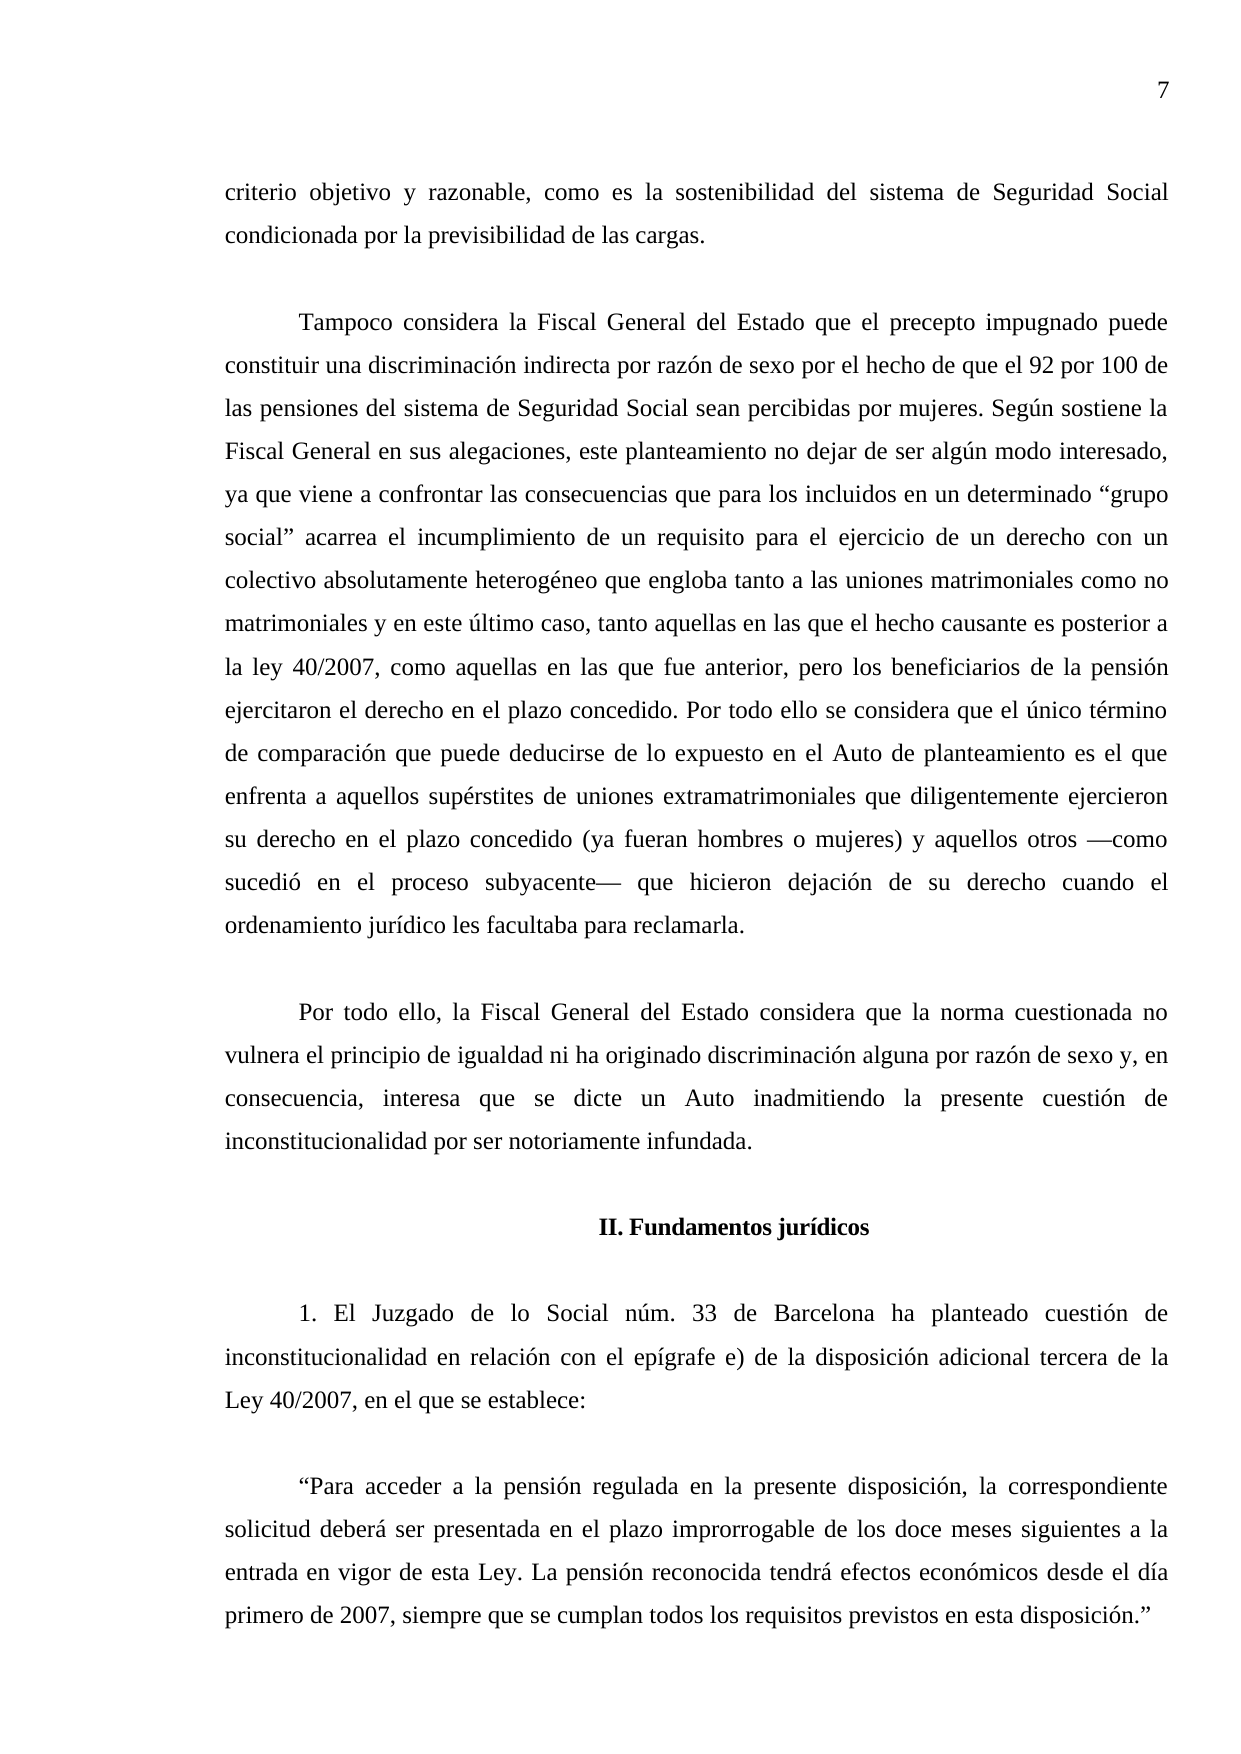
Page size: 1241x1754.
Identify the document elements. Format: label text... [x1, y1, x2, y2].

text “Para acceder a la pensión regulada en la presente disposición, la correspondiente solicitud deberá ser presentada en el plazo improrrogable de los doce meses siguientes a la entrada en vigor de esta Ley. La pensión reconocida tendrá efectos económicos desde el día primero de 2007, siempre que se cumplan todos los requisitos previstos en esta disposición.” [224, 1471, 1169, 1629]
text Por todo ello, la Fiscal General del Estado considera que la norma cuestionada no vulnera el principio de igualdad ni ha originado discriminación alguna por razón de sexo y, en consecuencia, interesa que se dicte un Auto inadmitiendo la presente cuestión de inconstitucionalidad por ser notoriamente infundada. [224, 997, 1169, 1155]
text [224, 177, 1169, 249]
subtitle II. Fundamentos jurídicos [224, 1212, 1169, 1241]
text Tampoco considera la Fiscal General del Estado que el precepto impugnado puede constituir una discriminación indirecta por razón de sexo por el hecho de que el 92 por 100 de las pensiones del sistema de Seguridad Social sean percibidas por mujeres. Según sostiene la Fiscal General en sus alegaciones, este planteamiento no dejar de ser algún modo interesado, ya que viene a confrontar las consecuencias que para los incluidos en un determinado “grupo social” acarrea el incumplimiento de un requisito para el ejercicio de un derecho con un colectivo absolutamente heterogéneo que engloba tanto a las uniones matrimoniales como no matrimoniales y en este último caso, tanto aquellas en las que el hecho causante es posterior a la ley 40/2007, como aquellas en las que fue anterior, pero los beneficiarios de la pensión ejercitaron el derecho en el plazo concedido. Por todo ello se considera que el único término de comparación que puede deducirse de lo expuesto en el Auto de planteamiento es el que enfrenta a aquellos supérstites de uniones extramatrimoniales que diligentemente ejercieron su derecho en el plazo concedido (ya fueran hombres o mujeres) y aquellos otros —como sucedió en el proceso subyacente— que hicieron dejación de su derecho cuando el ordenamiento jurídico les facultaba para reclamarla. [224, 307, 1169, 939]
text 1. El Juzgado de lo Social núm. 33 de Barcelona ha planteado cuestión de inconstitucionalidad en relación con el epígrafe e) de la disposición adicional tercera de la Ley 40/2007, en el que se establece: [224, 1298, 1169, 1413]
